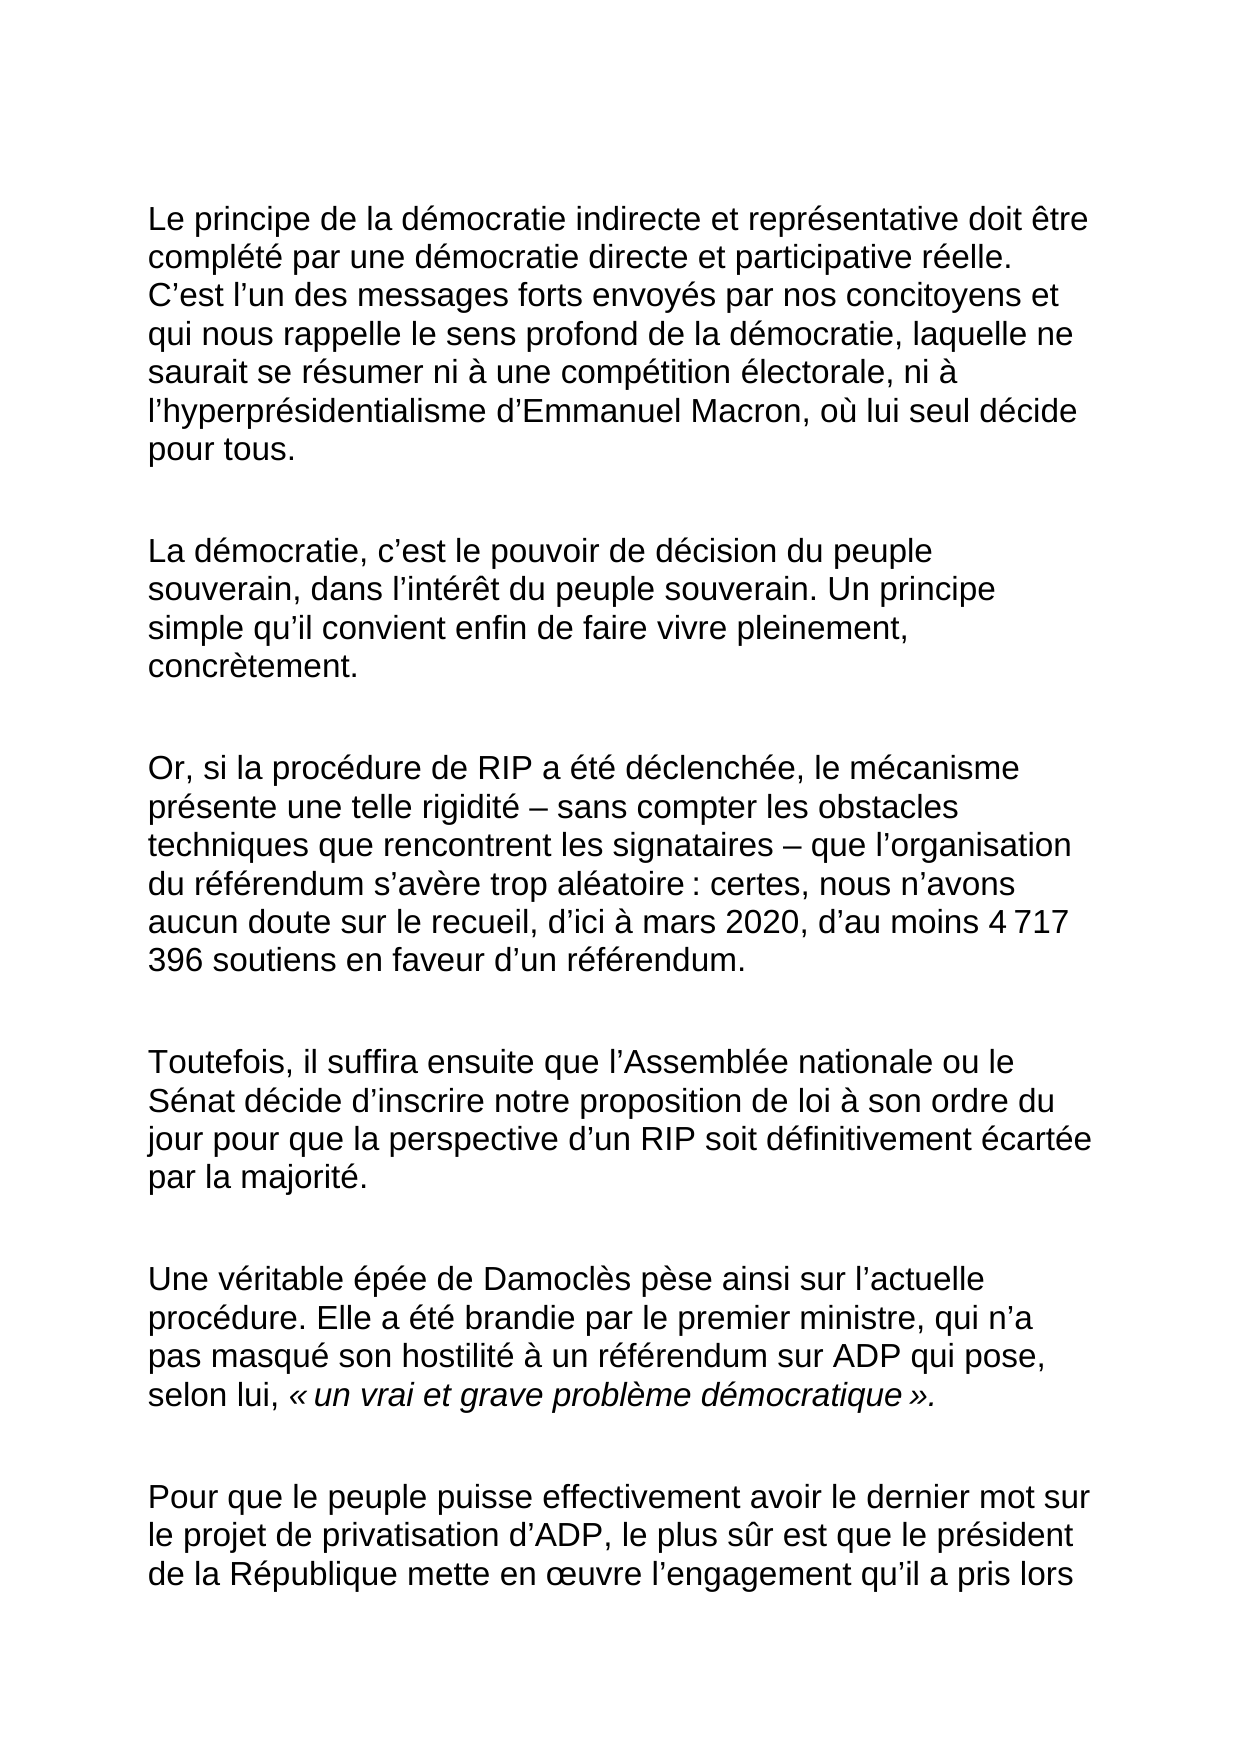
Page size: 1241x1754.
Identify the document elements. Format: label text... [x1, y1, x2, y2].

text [148, 1477, 1093, 1592]
text Une véritable épée de Damoclès pèse ainsi sur l’actuelle procédure. Elle a été brandie par le premier ministre, qui n’a pas masqué son hostilité à un référendum sur ADP qui pose, selon lui, « un vrai et grave problème démocratique ». [148, 1259, 1093, 1413]
text Le principe de la démocratie indirecte et représentative doit être complété par une démocratie directe et participative réelle. C’est l’un des messages forts envoyés par nos concitoyens et qui nous rappelle le sens profond de la démocratie, laquelle ne saurait se résumer ni à une compétition électorale, ni à l’hyperprésidentialisme d’Emmanuel Macron, où lui seul décide pour tous. [148, 198, 1093, 468]
text Or, si la procédure de RIP a été déclenchée, le mécanisme présente une telle rigidité – sans compter les obstacles techniques que rencontrent les signataires – que l’organisation du référendum s’avère trop aléatoire : certes, nous n’avons aucun doute sur le recueil, d’ici à mars 2020, d’au moins 4 717 396 soutiens en faveur d’un référendum. [148, 748, 1093, 979]
text La démocratie, c’est le pouvoir de décision du peuple souverain, dans l’intérêt du peuple souverain. Un principe simple qu’il convient enfin de faire vivre pleinement, concrètement. [148, 531, 1093, 685]
text Toutefois, il suffira ensuite que l’Assemblée nationale ou le Sénat décide d’inscrire notre proposition de loi à son ordre du jour pour que la perspective d’un RIP soit définitivement écartée par la majorité. [148, 1042, 1093, 1196]
